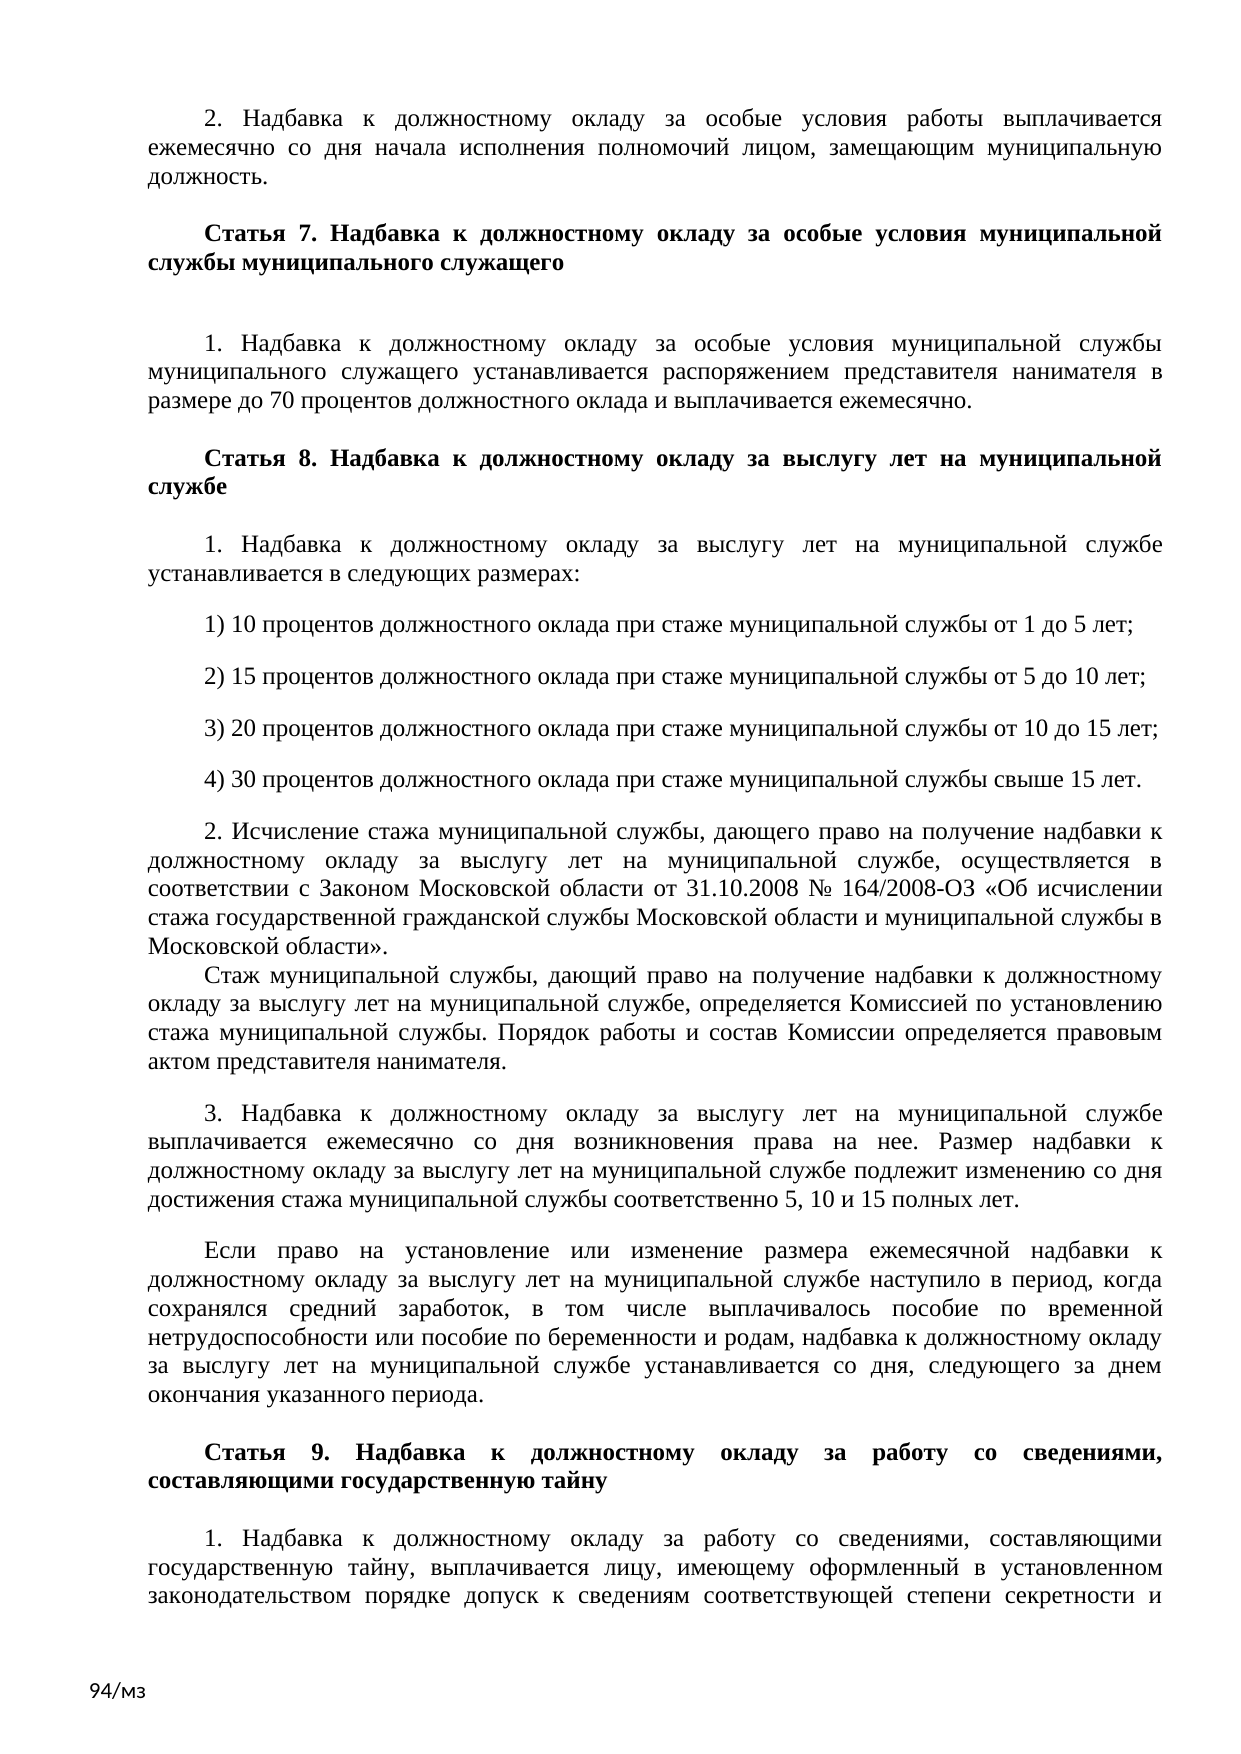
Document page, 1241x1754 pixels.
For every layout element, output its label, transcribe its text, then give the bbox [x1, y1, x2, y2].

text 2. Исчисление стажа муниципальной службы, дающего право на получение надбавки к должностному окладу за выслугу лет на муниципальной службе, осуществляется в соответствии с Законом Московской области от 31.10.2008 № 164/2008-ОЗ «Об исчислении стажа государственной гражданской службы Московской области и муниципальной службы в Московской области». [148, 816, 1163, 960]
title Статья 9. Надбавка к должностному окладу за работу со сведениями, составляющими государственную тайну [148, 1437, 1163, 1494]
text 2) 15 процентов должностного оклада при стаже муниципальной службы от 5 до 10 лет; [148, 661, 1163, 690]
title Статья 7. Надбавка к должностному окладу за особые условия муниципальной службы муниципального служащего [148, 218, 1163, 276]
text 3) 20 процентов должностного оклада при стаже муниципальной службы от 10 до 15 лет; [148, 713, 1163, 741]
title Статья 8. Надбавка к должностному окладу за выслугу лет на муниципальной службе [148, 443, 1163, 500]
text 1. Надбавка к должностному окладу за особые условия муниципальной службы муниципального служащего устанавливается распоряжением представителя нанимателя в размере до 70 процентов должностного оклада и выплачивается ежемесячно. [148, 328, 1163, 414]
text 1. Надбавка к должностному окладу за выслугу лет на муниципальной службе устанавливается в следующих размерах: [148, 529, 1163, 586]
text Если право на установление или изменение размера ежемесячной надбавки к должностному окладу за выслугу лет на муниципальной службе наступило в период, когда сохранялся средний заработок, в том числе выплачивалось пособие по временной нетрудоспособности или пособие по беременности и родам, надбавка к должностному окладу за выслугу лет на муниципальной службе устанавливается со дня, следующего за днем окончания указанного периода. [148, 1236, 1163, 1408]
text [148, 1523, 1163, 1609]
text 4) 30 процентов должностного оклада при стаже муниципальной службы свыше 15 лет. [148, 764, 1163, 793]
text 3. Надбавка к должностному окладу за выслугу лет на муниципальной службе выплачивается ежемесячно со дня возникновения права на нее. Размер надбавки к должностному окладу за выслугу лет на муниципальной службе подлежит изменению со дня достижения стажа муниципальной службы соответственно 5, 10 и 15 полных лет. [148, 1098, 1163, 1213]
text Стаж муниципальной службы, дающий право на получение надбавки к должностному окладу за выслугу лет на муниципальной службе, определяется Комиссией по установлению стажа муниципальной службы. Порядок работы и состав Комиссии определяется правовым актом представителя нанимателя. [148, 960, 1163, 1075]
text 2. Надбавка к должностному окладу за особые условия работы выплачивается ежемесячно со дня начала исполнения полномочий лицом, замещающим муниципальную должность. [148, 103, 1163, 190]
text 1) 10 процентов должностного оклада при стаже муниципальной службы от 1 до 5 лет; [148, 609, 1163, 638]
